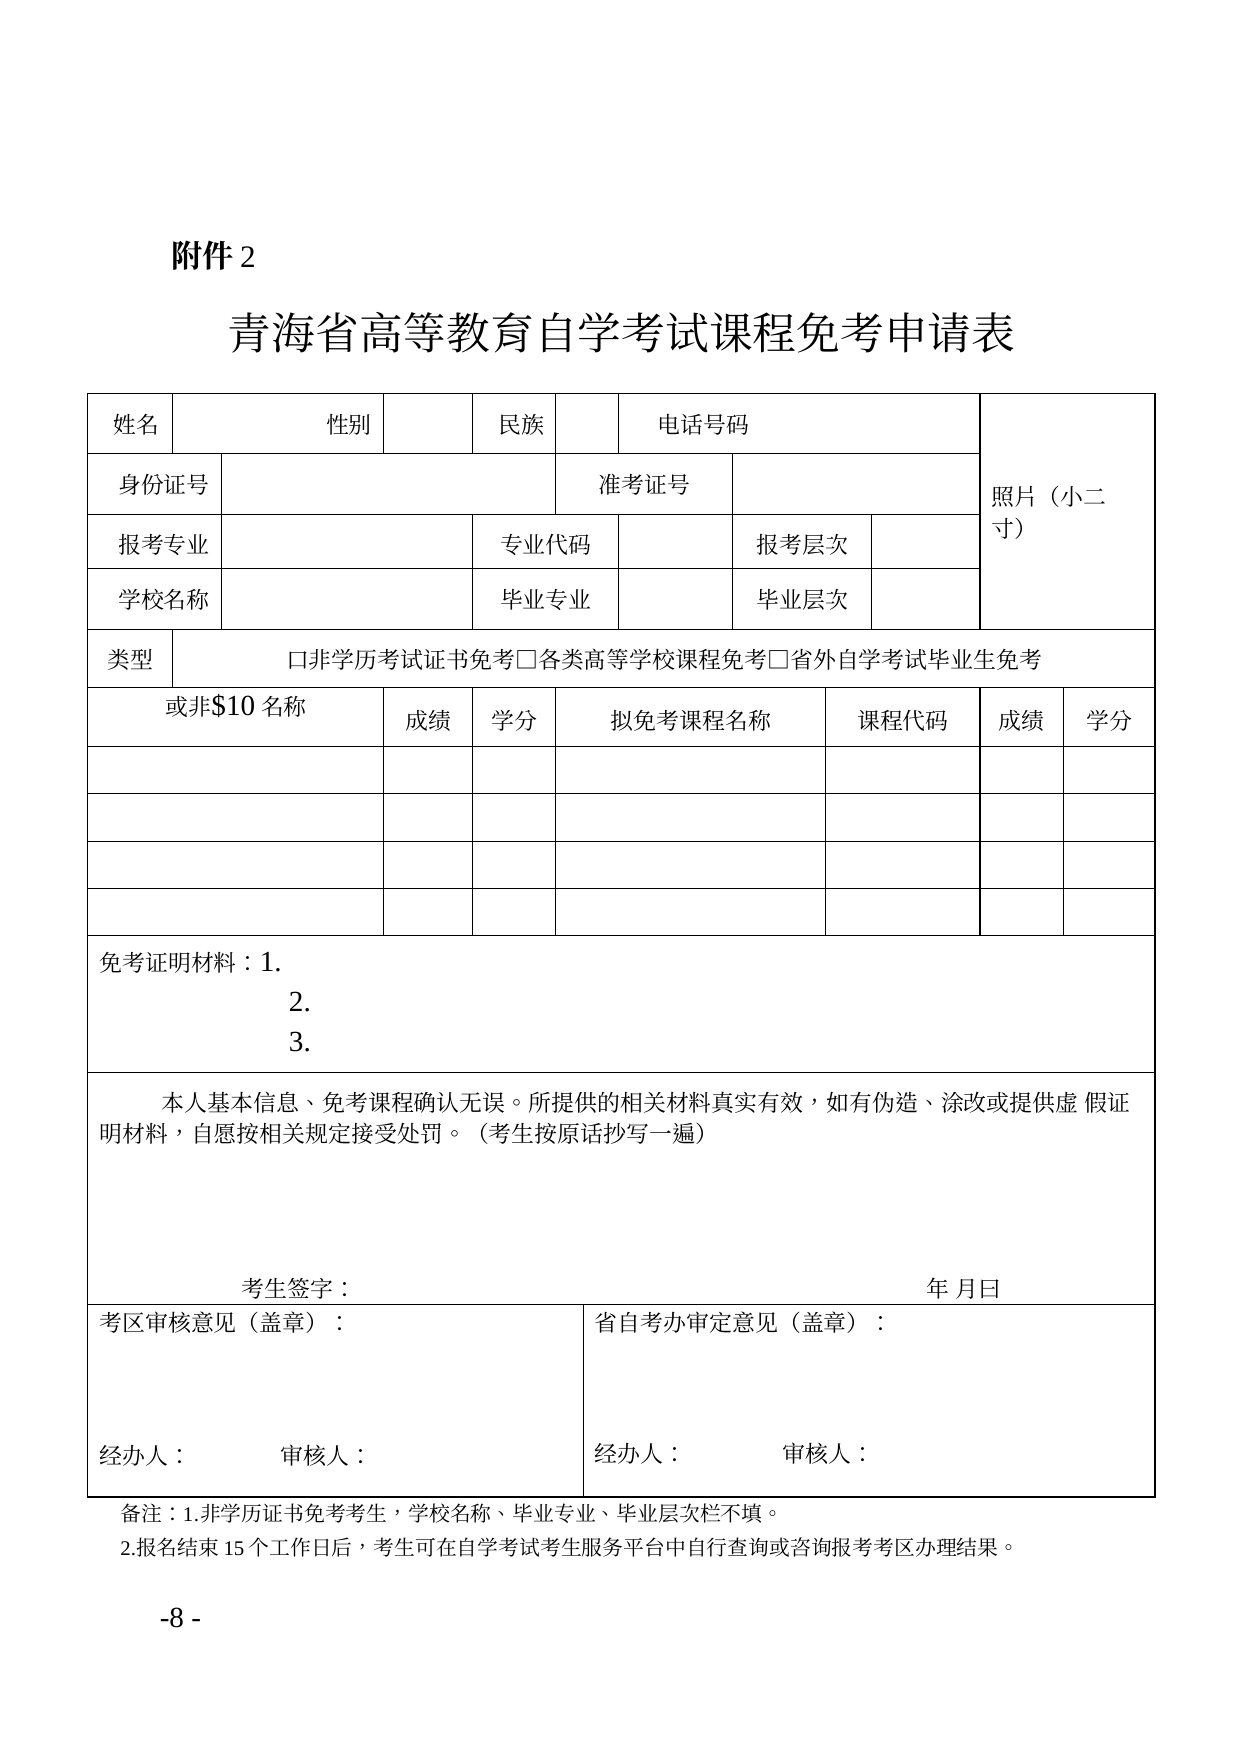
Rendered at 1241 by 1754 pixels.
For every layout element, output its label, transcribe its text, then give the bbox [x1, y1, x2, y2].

table_cell [981, 889, 1063, 935]
table_cell 省自考办审定意见（盖章）： 经办人： 审核人： 年 月曰 [584, 1305, 1154, 1496]
table_cell [826, 794, 979, 841]
table_cell [384, 747, 472, 793]
table_cell 成绩 [981, 688, 1063, 746]
table_cell [222, 569, 472, 629]
table_cell 考区审核意见（盖章）： 经办人： 审核人： 年 月曰 [88, 1305, 583, 1496]
table_cell [88, 889, 383, 935]
table_cell [619, 569, 732, 629]
table_cell 本人基本信息、免考课程确认无误。所提供的相关材料真实有效，如有伪造、涂改或提供虚 假证明材料，自愿按相关规定接受处罚。（考生按原话抄写一遍） 考生签字： 年 月曰 [88, 1073, 1154, 1304]
table_cell 学校名称 [88, 569, 221, 629]
table_header 照片（小二寸） [981, 394, 1154, 629]
table_cell [556, 794, 825, 841]
table_cell [384, 842, 472, 888]
subtitle 青海省高等教育自学考试课程免考申请表 [88, 299, 1155, 362]
table_cell [473, 889, 555, 935]
table_cell [88, 794, 383, 841]
table_cell [1064, 794, 1154, 841]
table_cell [981, 794, 1063, 841]
table_cell [384, 794, 472, 841]
table_header 电话号码 [619, 394, 979, 453]
table_cell [1064, 842, 1154, 888]
table_cell 口非学历考试证书免考□各类髙等学校课程免考□省外自学考试毕业生免考 [173, 630, 1154, 687]
table_cell [981, 842, 1063, 888]
table_cell [1064, 889, 1154, 935]
table_cell [473, 747, 555, 793]
table_cell [1064, 747, 1154, 793]
table_cell [733, 454, 979, 514]
table_cell 课程代码 [826, 688, 979, 746]
table_cell 或非$10名称 [88, 688, 383, 746]
table_cell [826, 889, 979, 935]
table_cell [222, 454, 555, 514]
table_cell 免考证明材料：1. 2. 3. [88, 936, 1154, 1072]
table_cell 学分 [1064, 688, 1154, 746]
text 备注：1.非学历证书免考考生，学校名称、毕业专业、毕业层次栏不填。 [120, 1498, 1155, 1527]
table_cell [88, 842, 383, 888]
table_cell [88, 747, 383, 793]
table_header 姓名 [88, 394, 172, 453]
table_header 民族 [473, 394, 555, 453]
table_cell [619, 515, 732, 568]
table_cell 成绩 [384, 688, 472, 746]
table_header [556, 394, 618, 453]
table_cell [556, 842, 825, 888]
table_cell [556, 889, 825, 935]
table_cell [872, 515, 979, 568]
table_cell 类型 [88, 630, 172, 687]
table_cell 身份证号 [88, 454, 221, 514]
table_cell [981, 747, 1063, 793]
table_cell [473, 794, 555, 841]
table_cell 报考层次 [733, 515, 871, 568]
table_cell [473, 842, 555, 888]
table_cell [826, 747, 979, 793]
table_cell 毕业层次 [733, 569, 871, 629]
table_cell 专业代码 [473, 515, 618, 568]
table_cell 准考证号 [556, 454, 732, 514]
table_cell [222, 515, 472, 568]
table_cell 报考专业 [88, 515, 221, 568]
table_cell 毕业专业 [473, 569, 618, 629]
text 附件2 [88, 231, 1155, 276]
table_header [384, 394, 472, 453]
table_cell [872, 569, 979, 629]
table_cell 学分 [473, 688, 555, 746]
table_cell [556, 747, 825, 793]
table_cell [826, 842, 979, 888]
text 2.报名结束15个工作日后，考生可在自学考试考生服务平台中自行查询或咨询报考考区办理结果。 [120, 1532, 1155, 1561]
table_header 性别 [173, 394, 383, 453]
table_cell 拟免考课程名称 [556, 688, 825, 746]
table_cell [384, 889, 472, 935]
